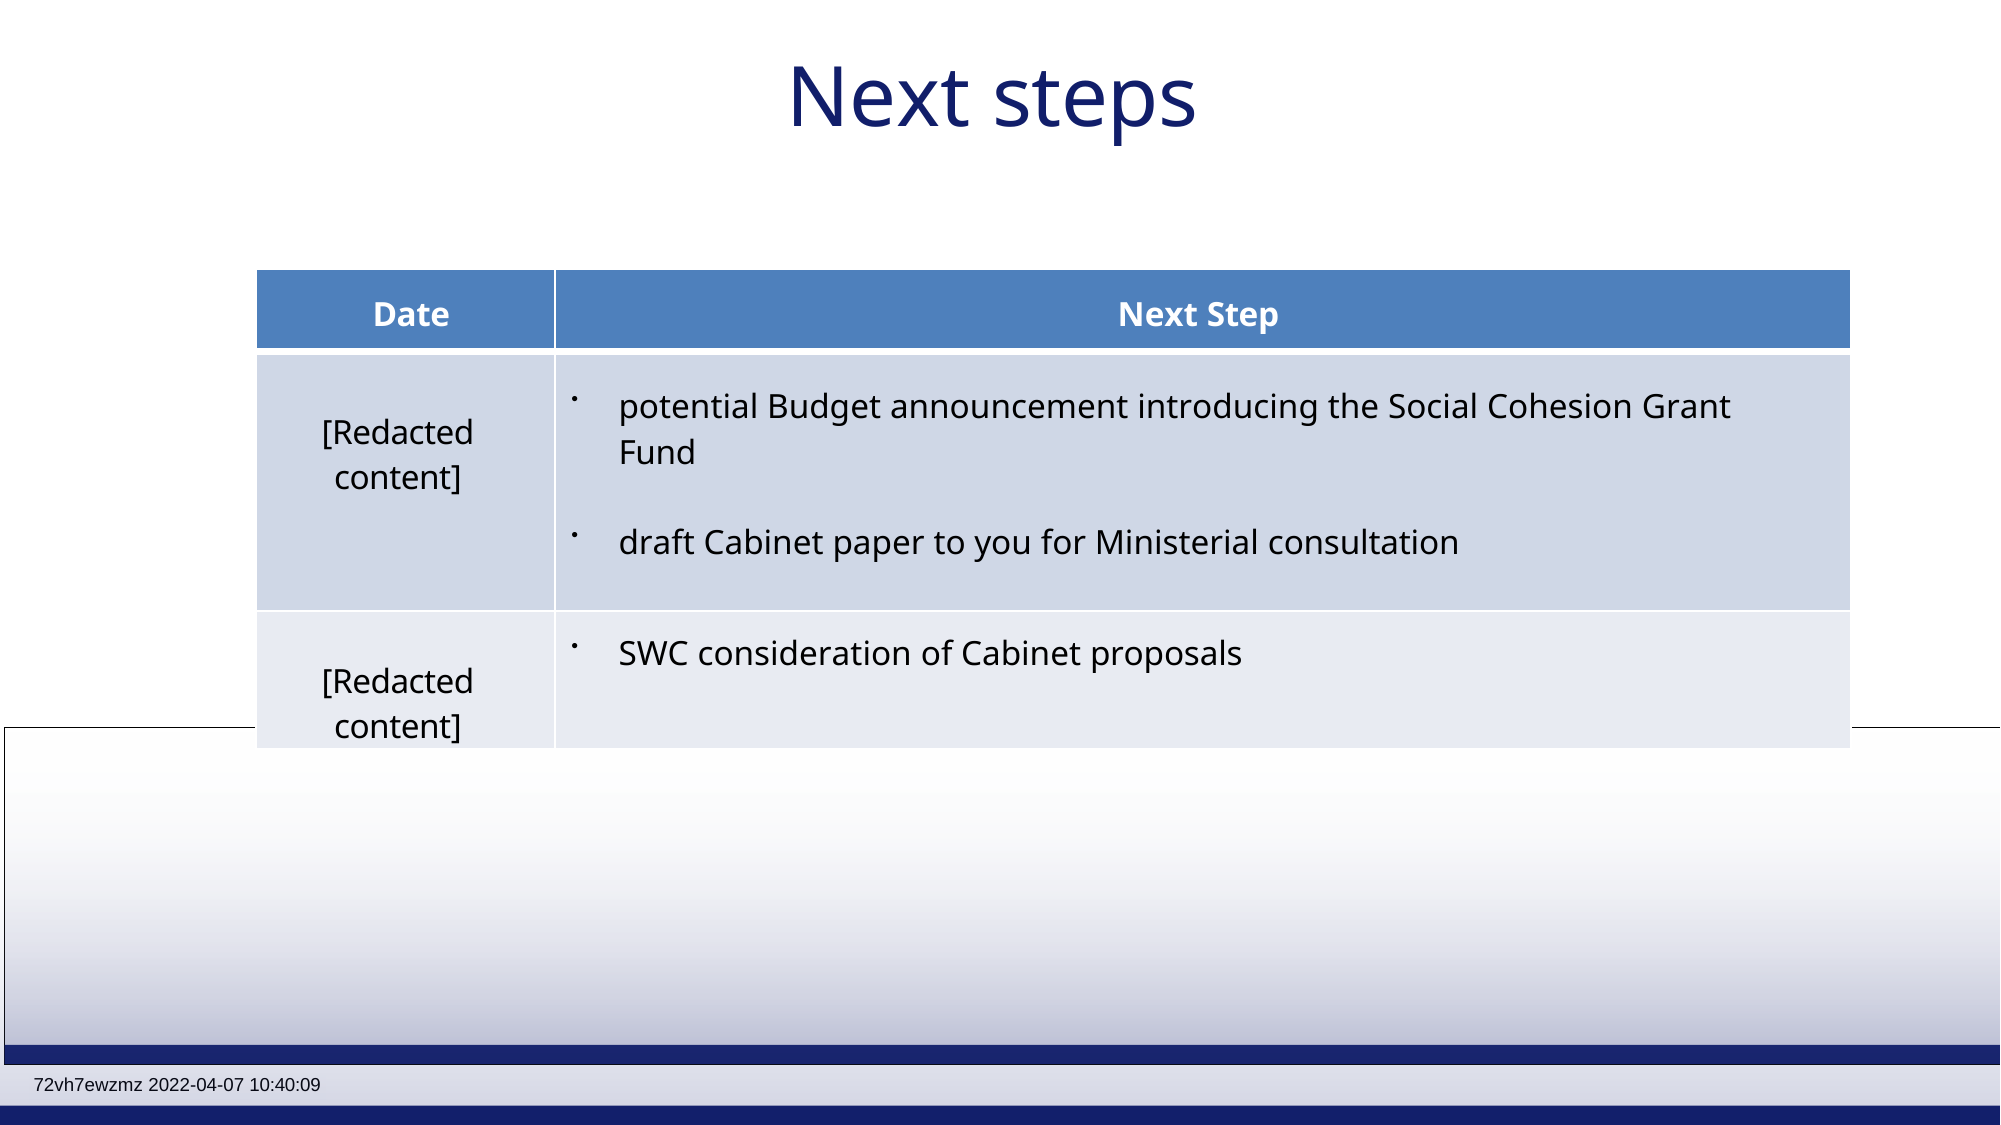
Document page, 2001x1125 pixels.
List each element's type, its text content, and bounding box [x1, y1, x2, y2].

table_cell SWC consideration of Cabinet proposals [556, 612, 1850, 748]
table_header Date [257, 270, 554, 348]
table_cell potential Budget announcement introducing the Social Cohesion Grant Fund draft Cabinet paper to you for Ministerial consultation [556, 355, 1850, 610]
table_cell [Redacted content] [257, 355, 554, 610]
table_cell [Redacted content] [257, 612, 554, 748]
picture [0, 728, 2000, 1105]
table_header Next Step [556, 270, 1850, 348]
subtitle Next steps [59, 38, 1925, 151]
